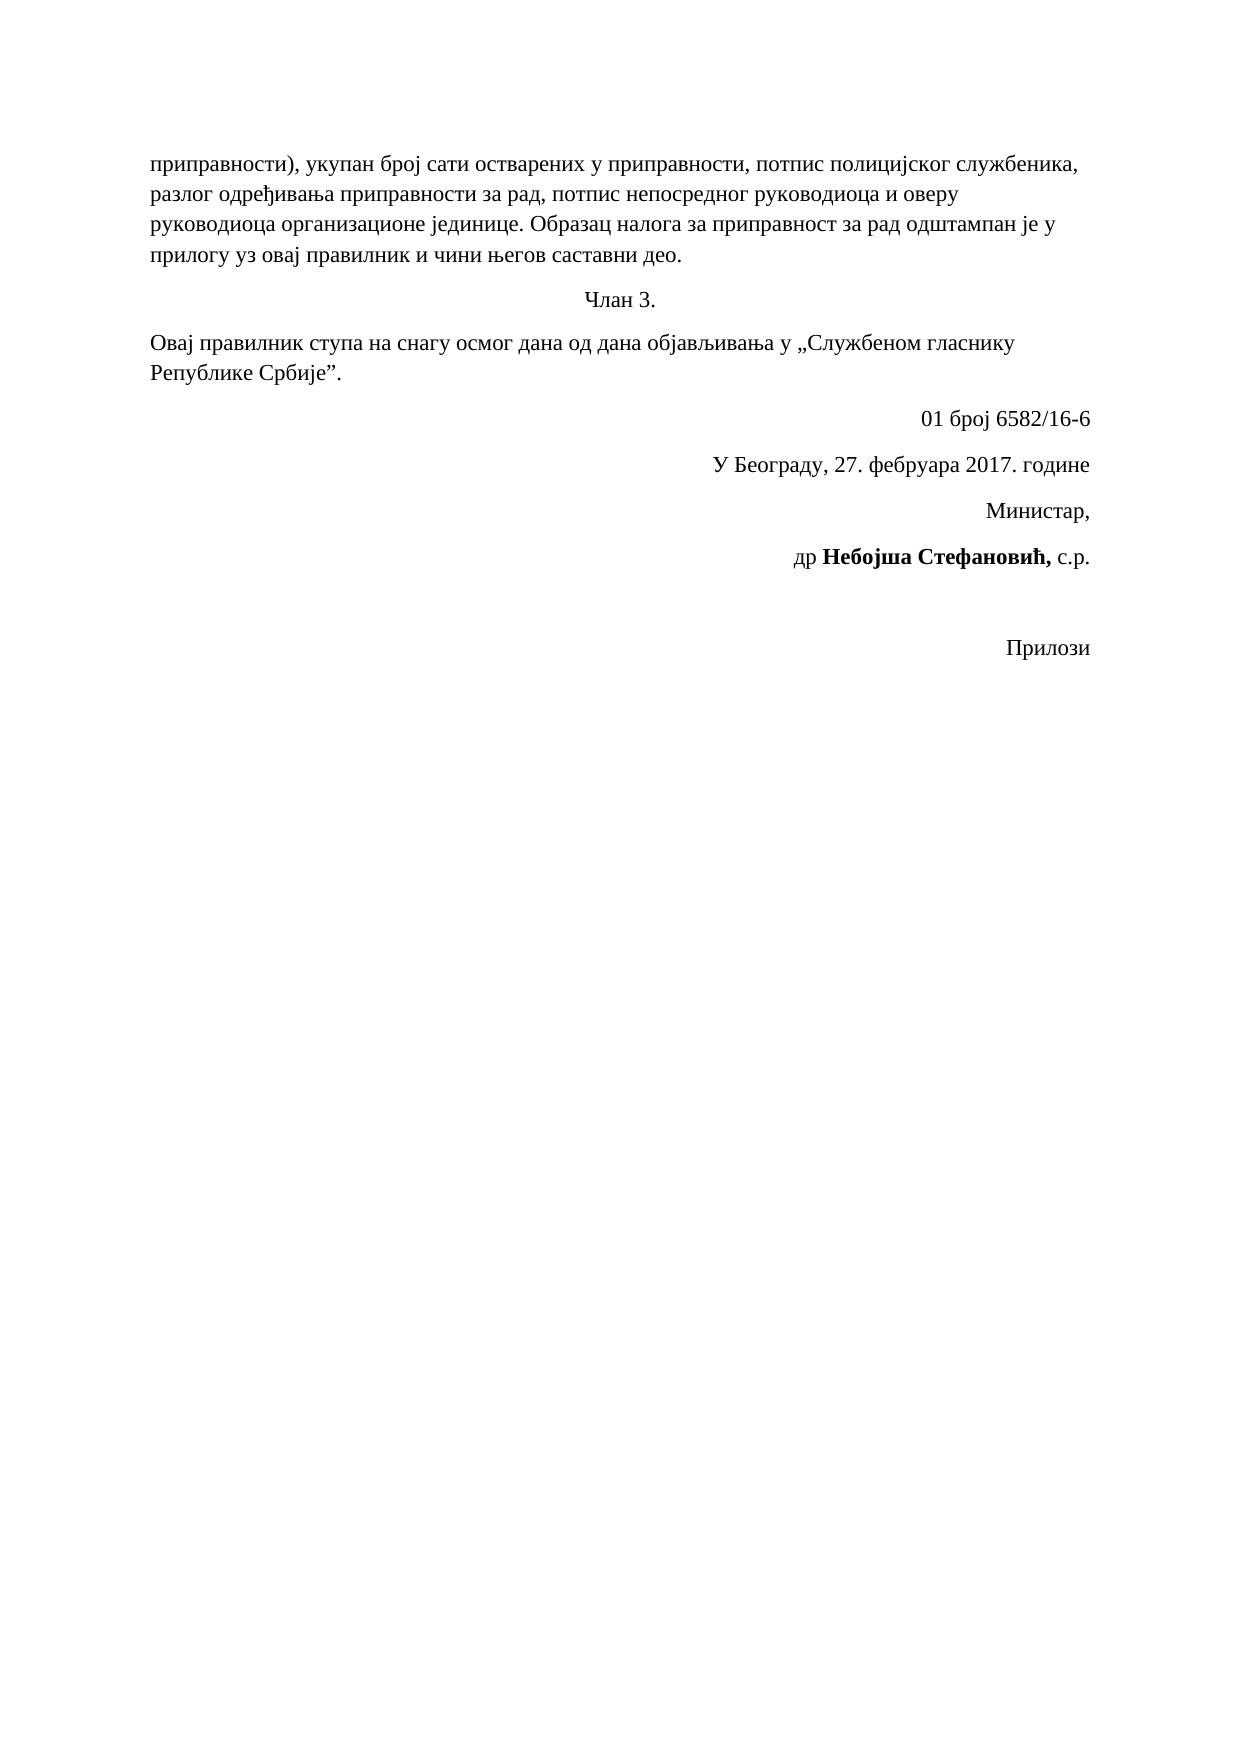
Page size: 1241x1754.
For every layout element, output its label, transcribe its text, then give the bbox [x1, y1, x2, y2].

text 01 број 6582/16-6 [150, 405, 1090, 432]
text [150, 150, 1090, 267]
text Прилози [150, 634, 1090, 661]
text Члан 3. [150, 286, 1090, 313]
text др Небојша Стефановић, с.р. [150, 543, 1090, 569]
text У Београду, 27. фебруара 2017. године [150, 451, 1090, 477]
text Министар, [150, 497, 1090, 523]
text Овај правилник ступа на снагу осмог дана од дана објављивања у „Службеном гласнику Републике Србије”. [150, 329, 1090, 386]
